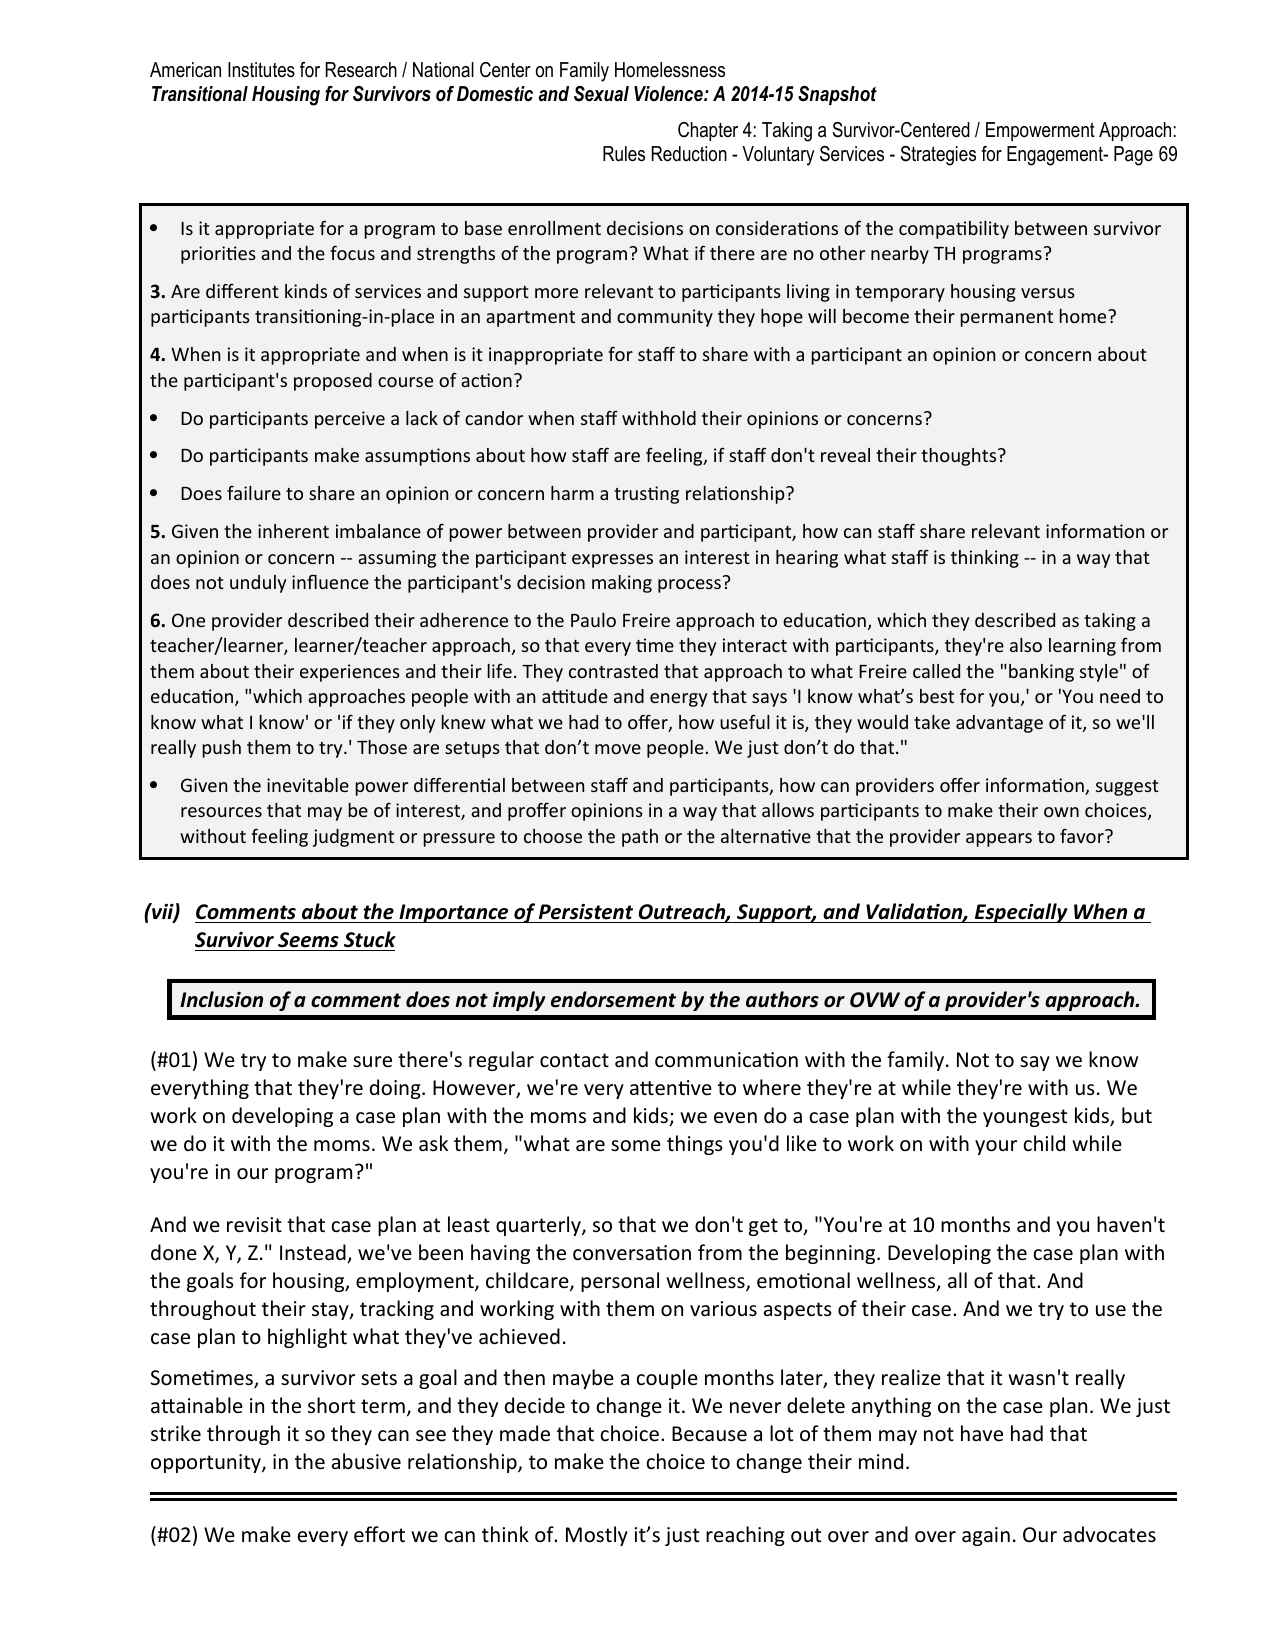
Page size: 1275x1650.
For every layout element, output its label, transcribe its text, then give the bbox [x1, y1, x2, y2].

text 3. Are different kinds of services and support more relevant to participants living in temporary housing versus participants transitioning-in-place in an apartment and community they hope will become their permanent home? [142, 267, 1186, 329]
list Given the inevitable power differential between staff and participants, how can providers offer information, suggest resources that may be of interest, and proffer opinions in a way that allows participants to make their own choices, without feeling judgment or pressure to choose the path or the alternative that the provider appears to favor? [142, 761, 1186, 857]
list Do participants make assumptions about how staff are feeling, if staff don't reveal their thoughts? [142, 431, 1186, 468]
list Is it appropriate for a program to base enrollment decisions on considerations of the compatibility between survivor priorities and the focus and strengths of the program? What if there are no other nearby TH programs? [142, 206, 1186, 266]
text And we revisit that case plan at least quarterly, so that we don't get to, "You're at 10 months and you haven't done X, Y, Z." Instead, we've been having the conversation from the beginning. Developing the case plan with the goals for housing, employment, childcare, personal wellness, emotional wellness, all of that. And throughout their stay, tracking and working with them on various aspects of their case. And we try to use the case plan to highlight what they've achieved. [150, 1210, 1177, 1350]
text 6. One provider described their adherence to the Paulo Freire approach to education, which they described as taking a teacher/learner, learner/teacher approach, so that every time they interact with participants, they're also learning from them about their experiences and their life. They contrasted that approach to what Freire called the "banking style" of education, "which approaches people with an attitude and energy that says 'I know what’s best for you,' or 'You need to know what I know' or 'if they only knew what we had to offer, how useful it is, they would take advantage of it, so we'll really push them to try.' Those are setups that don’t move people. We just don’t do that." [142, 596, 1186, 760]
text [150, 1520, 1177, 1548]
text Inclusion of a comment does not imply endorsement by the authors or OVW of a provider's approach. [172, 983, 1152, 1015]
text 5. Given the inherent imbalance of power between provider and participant, how can staff share relevant information or an opinion or concern -- assuming the participant expresses an interest in hearing what staff is thinking -- in a way that does not unduly influence the participant's decision making process? [142, 507, 1186, 595]
text 4. When is it appropriate and when is it inappropriate for staff to share with a participant an opinion or concern about the participant's proposed course of action? [142, 330, 1186, 392]
list Do participants perceive a lack of candor when staff withhold their opinions or concerns? [142, 393, 1186, 430]
subtitle Comments about the Importance of Persistent Outreach, Support, and Validation, Especially When a Survivor Seems Stuck [180, 897, 1177, 953]
text Sometimes, a survivor sets a goal and then maybe a couple months later, they realize that it wasn't really attainable in the short term, and they decide to change it. We never delete anything on the case plan. We just strike through it so they can see they made that choice. Because a lot of them may not have had that opportunity, in the abusive relationship, to make the choice to change their mind. [150, 1363, 1177, 1492]
list Does failure to share an opinion or concern harm a trusting relationship? [142, 469, 1186, 506]
text (#01) We try to make sure there's regular contact and communication with the family. Not to say we know everything that they're doing. However, we're very attentive to where they're at while they're with us. We work on developing a case plan with the moms and kids; we even do a case plan with the youngest kids, but we do it with the moms. We ask them, "what are some things you'd like to work on with your child while you're in our program?" [150, 1045, 1177, 1185]
